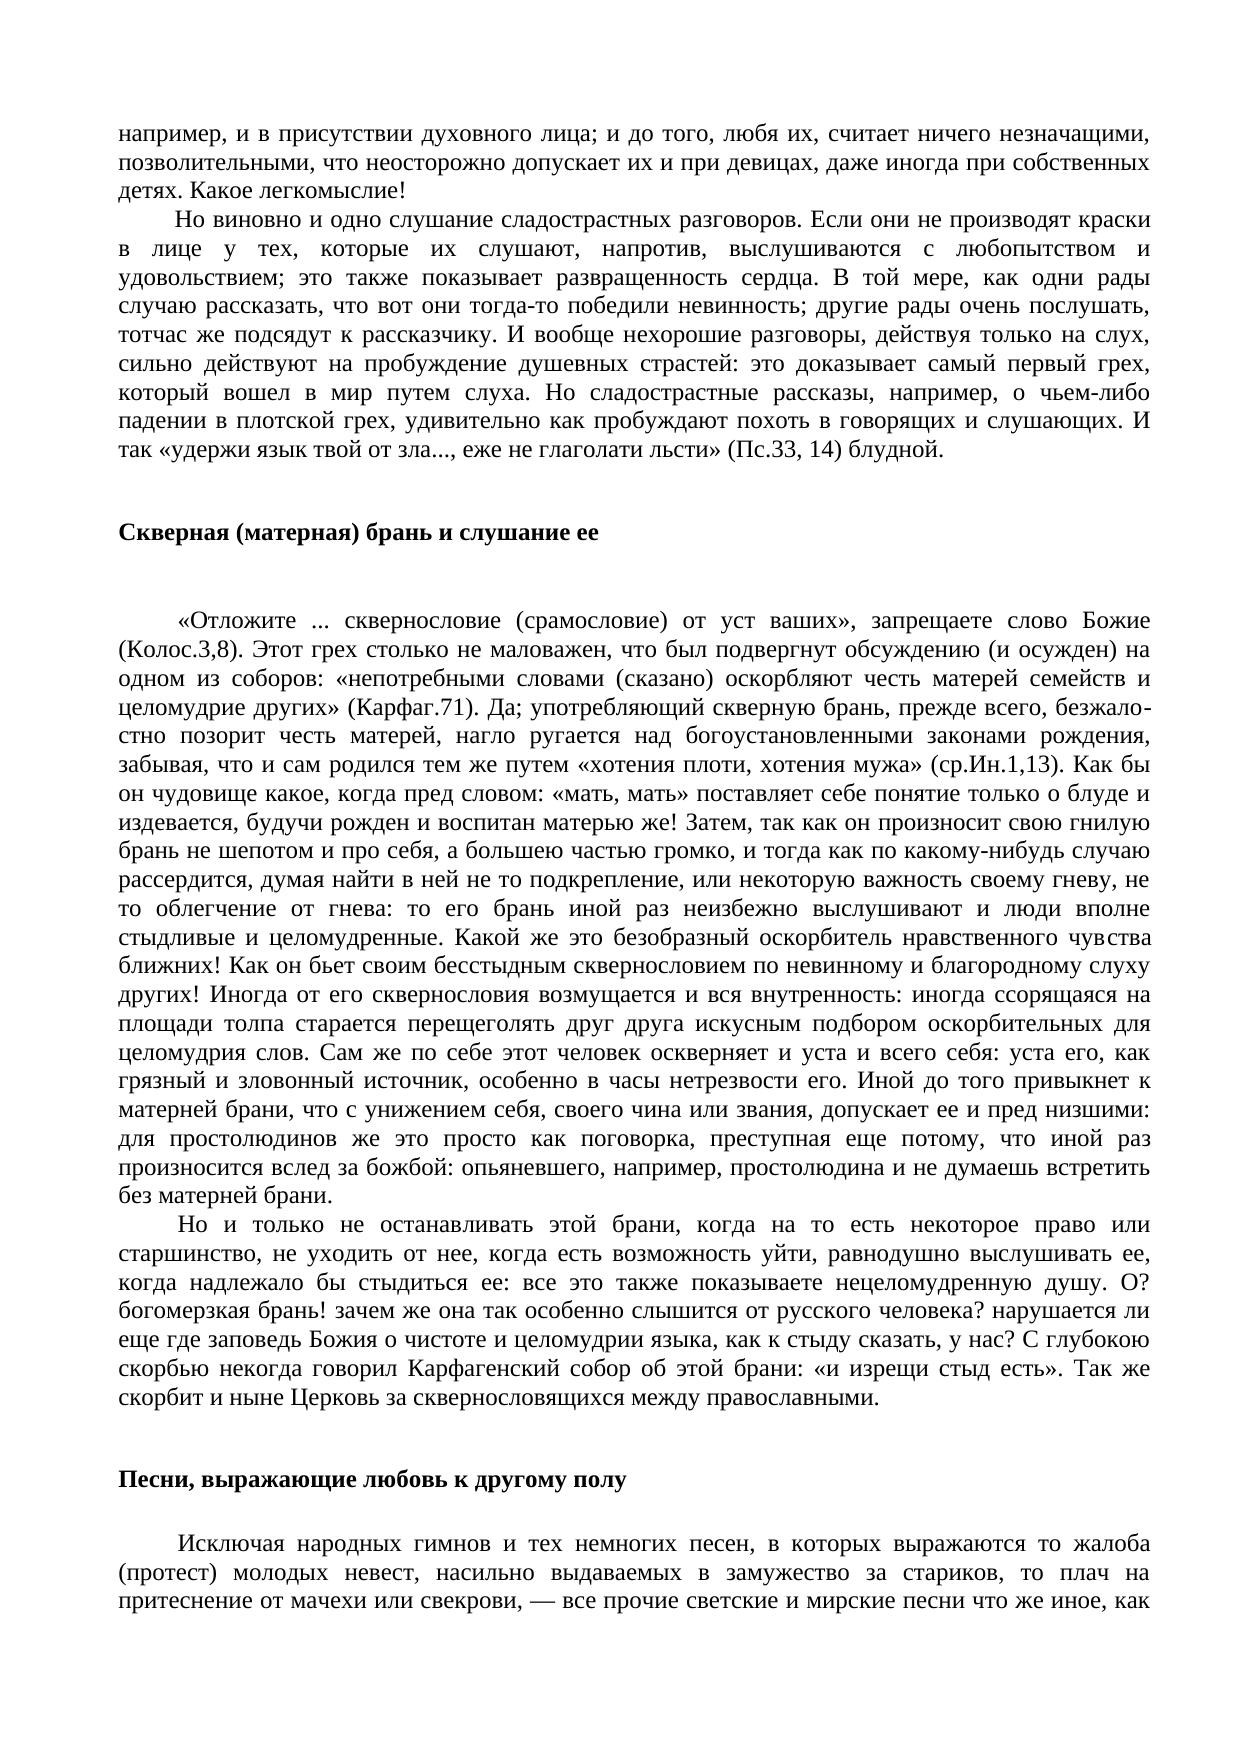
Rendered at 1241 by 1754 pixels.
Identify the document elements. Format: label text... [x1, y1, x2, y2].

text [118, 1528, 1152, 1614]
text Но виновно и одно слушание сладострастных разговоров. Если они не производят краски в лице у тех, которые их слушают, напротив, выслушиваются с любопытством и удовольствием; это также показывает развращенность сердца. В той мере, как одни рады случаю рассказать, что вот они тогда-то победили невинность; другие рады очень послушать, тотчас же подсядут к рассказчику. И вообще нехорошие разговоры, действуя только на слух, сильно действуют на пробуждение душевных страстей: это доказывает самый первый грех, который вошел в мир путем слуха. Но сладострастные рассказы, например, о чьем-либо падении в плотской грех, удивительно как пробуждают похоть в говорящих и слушающих. И так «удержи язык твой от зла..., еже не глаголати льсти» (Пс.33, 14) блудной. [118, 204, 1152, 463]
subtitle Скверная (матерная) брань и слушание ее [118, 517, 1152, 546]
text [118, 118, 1152, 204]
subtitle Песни, выражающие любовь к другому полу [118, 1464, 1152, 1493]
text Но и только не останавливать этой брани, когда на то есть некоторое право или старшинство, не уходить от нее, когда есть возможность уйти, равнодушно выслушивать ее, когда надлежало бы стыдиться ее: все это также показываете нецеломудренную душу. О? богомерзкая брань! зачем же она так особенно слышится от русского человека? нарушается ли еще где заповедь Божия о чистоте и целомудрии языка, как к стыду сказать, у нас? С глубокою скорбью некогда говорил Карфагенский собор об этой брани: «и изрещи стыд есть». Так же скорбит и ныне Церковь за сквернословящихся между православными. [118, 1209, 1152, 1411]
text «Отложите ... сквернословие (срамословие) от уст ваших», запрещаете слово Божие (Колос.3,8). Этот грех столько не маловажен, что был подвергнут обсуждению (и осужден) на одном из соборов: «непотребными словами (сказано) оскорбляют честь матерей семейств и целомудрие других» (Карфаг.71). Да; употребляющий скверную брань, прежде всего, безжалостно позорит честь матерей, нагло ругается над богоустановленными законами рождения, забывая, что и сам родился тем же путем «хотения плоти, хотения мужа» (ср.Ин.1,13). Как бы он чудовище какое, когда пред словом: «мать, мать» поставляет себе понятие только о блуде и издевается, будучи рожден и воспитан матерью же! Затем, так как он произносит свою гнилую брань не шепотом и про себя, а большею частью громко, и тогда как по какому-нибудь случаю рассердится, думая найти в ней не то подкрепление, или некоторую важность своему гневу, не то облегчение от гнева: то его брань иной раз неизбежно выслушивают и люди вполне стыдливые и целомудренные. Какой же это безобразный оскорбитель нравственного чувства ближних! Как он бьет своим бесстыдным сквернословием по невинному и благородному слуху других! Иногда от его сквернословия возмущается и вся внутренность: иногда ссорящаяся на площади толпа старается перещеголять друг друга искусным подбором оскорбительных для целомудрия слов. Сам же по себе этот человек оскверняет и уста и всего себя: уста его, как грязный и зловонный источник, особенно в часы нетрезвости его. Иной до того привыкнет к матерней брани, что с унижением себя, своего чина или звания, допускает ее и пред низшими: для простолюдинов же это просто как поговорка, преступная еще потому, что иной раз произносится вслед за божбой: опьяневшего, например, простолюдина и не думаешь встретить без матерней брани. [118, 606, 1152, 1209]
